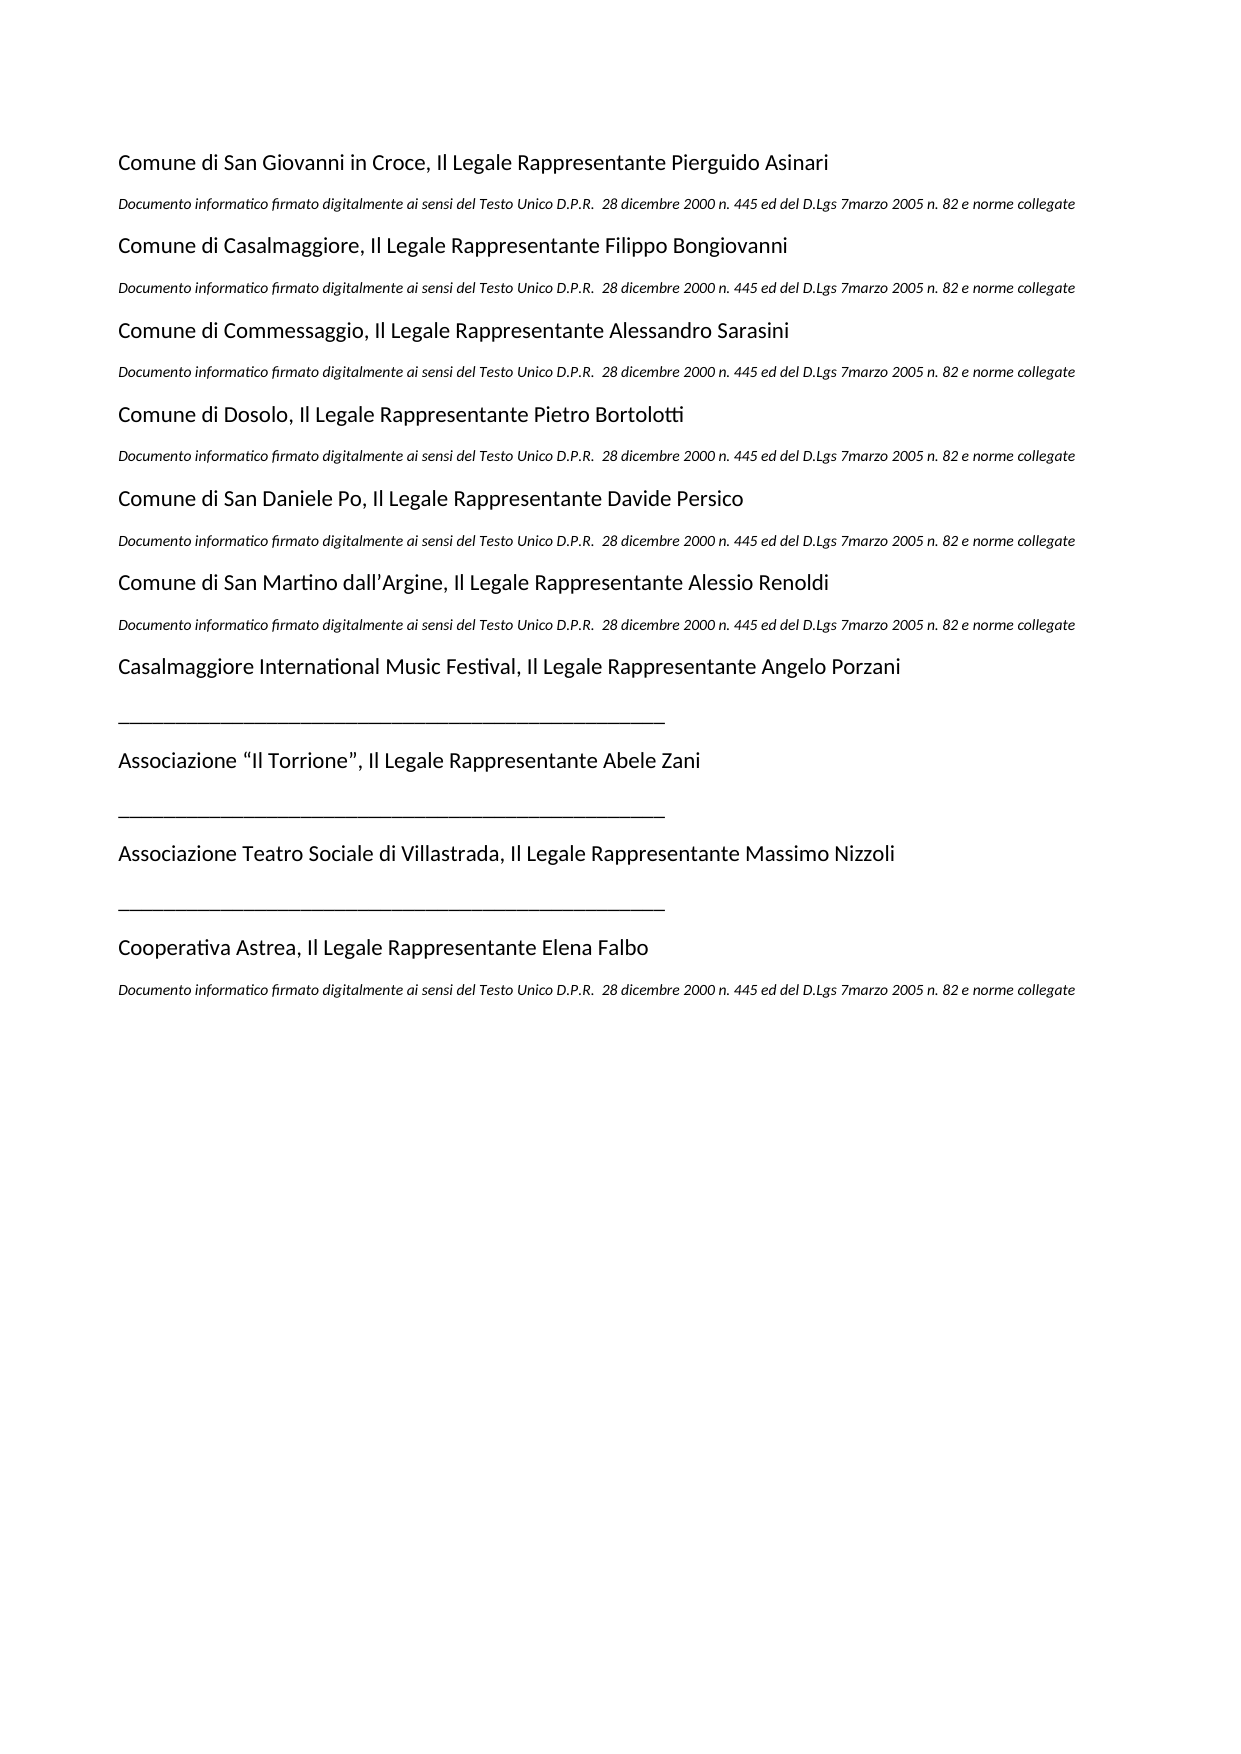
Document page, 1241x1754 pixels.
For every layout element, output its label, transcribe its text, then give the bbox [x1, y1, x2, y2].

text ________________________________________________ [118, 699, 1122, 727]
text Documento informatico firmato digitalmente ai sensi del Testo Unico D.P.R. 28 dicembre 2000 n. 445 ed del D.Lgs 7marzo 2005 n. 82 e norme collegate [118, 363, 1122, 382]
text Comune di Casalmaggiore, Il Legale Rappresentante Filippo Bongiovanni [118, 232, 1122, 260]
text Associazione Teatro Sociale di Villastrada, Il Legale Rappresentante Massimo Nizzoli [118, 839, 1122, 867]
text Documento informatico firmato digitalmente ai sensi del Testo Unico D.P.R. 28 dicembre 2000 n. 445 ed del D.Lgs 7marzo 2005 n. 82 e norme collegate [118, 980, 1122, 999]
text Associazione “Il Torrione”, Il Legale Rappresentante Abele Zani [118, 746, 1122, 774]
text Comune di Commessaggio, Il Legale Rappresentante Alessandro Sarasini [118, 316, 1122, 344]
text Casalmaggiore International Music Festival, Il Legale Rappresentante Angelo Porzani [118, 652, 1122, 680]
text Documento informatico firmato digitalmente ai sensi del Testo Unico D.P.R. 28 dicembre 2000 n. 445 ed del D.Lgs 7marzo 2005 n. 82 e norme collegate [118, 447, 1122, 466]
text Comune di San Daniele Po, Il Legale Rappresentante Davide Persico [118, 484, 1122, 512]
text Comune di Dosolo, Il Legale Rappresentante Pietro Bortolotti [118, 400, 1122, 428]
text Documento informatico firmato digitalmente ai sensi del Testo Unico D.P.R. 28 dicembre 2000 n. 445 ed del D.Lgs 7marzo 2005 n. 82 e norme collegate [118, 194, 1122, 213]
text Documento informatico firmato digitalmente ai sensi del Testo Unico D.P.R. 28 dicembre 2000 n. 445 ed del D.Lgs 7marzo 2005 n. 82 e norme collegate [118, 278, 1122, 298]
text ________________________________________________ [118, 793, 1122, 821]
text Comune di San Giovanni in Croce, Il Legale Rappresentante Pierguido Asinari [118, 148, 1122, 176]
text Cooperativa Astrea, Il Legale Rappresentante Elena Falbo [118, 933, 1122, 961]
text Documento informatico firmato digitalmente ai sensi del Testo Unico D.P.R. 28 dicembre 2000 n. 445 ed del D.Lgs 7marzo 2005 n. 82 e norme collegate [118, 531, 1122, 550]
text Comune di San Martino dall’Argine, Il Legale Rappresentante Alessio Renoldi [118, 568, 1122, 596]
text ________________________________________________ [118, 886, 1122, 914]
text Documento informatico firmato digitalmente ai sensi del Testo Unico D.P.R. 28 dicembre 2000 n. 445 ed del D.Lgs 7marzo 2005 n. 82 e norme collegate [118, 615, 1122, 634]
